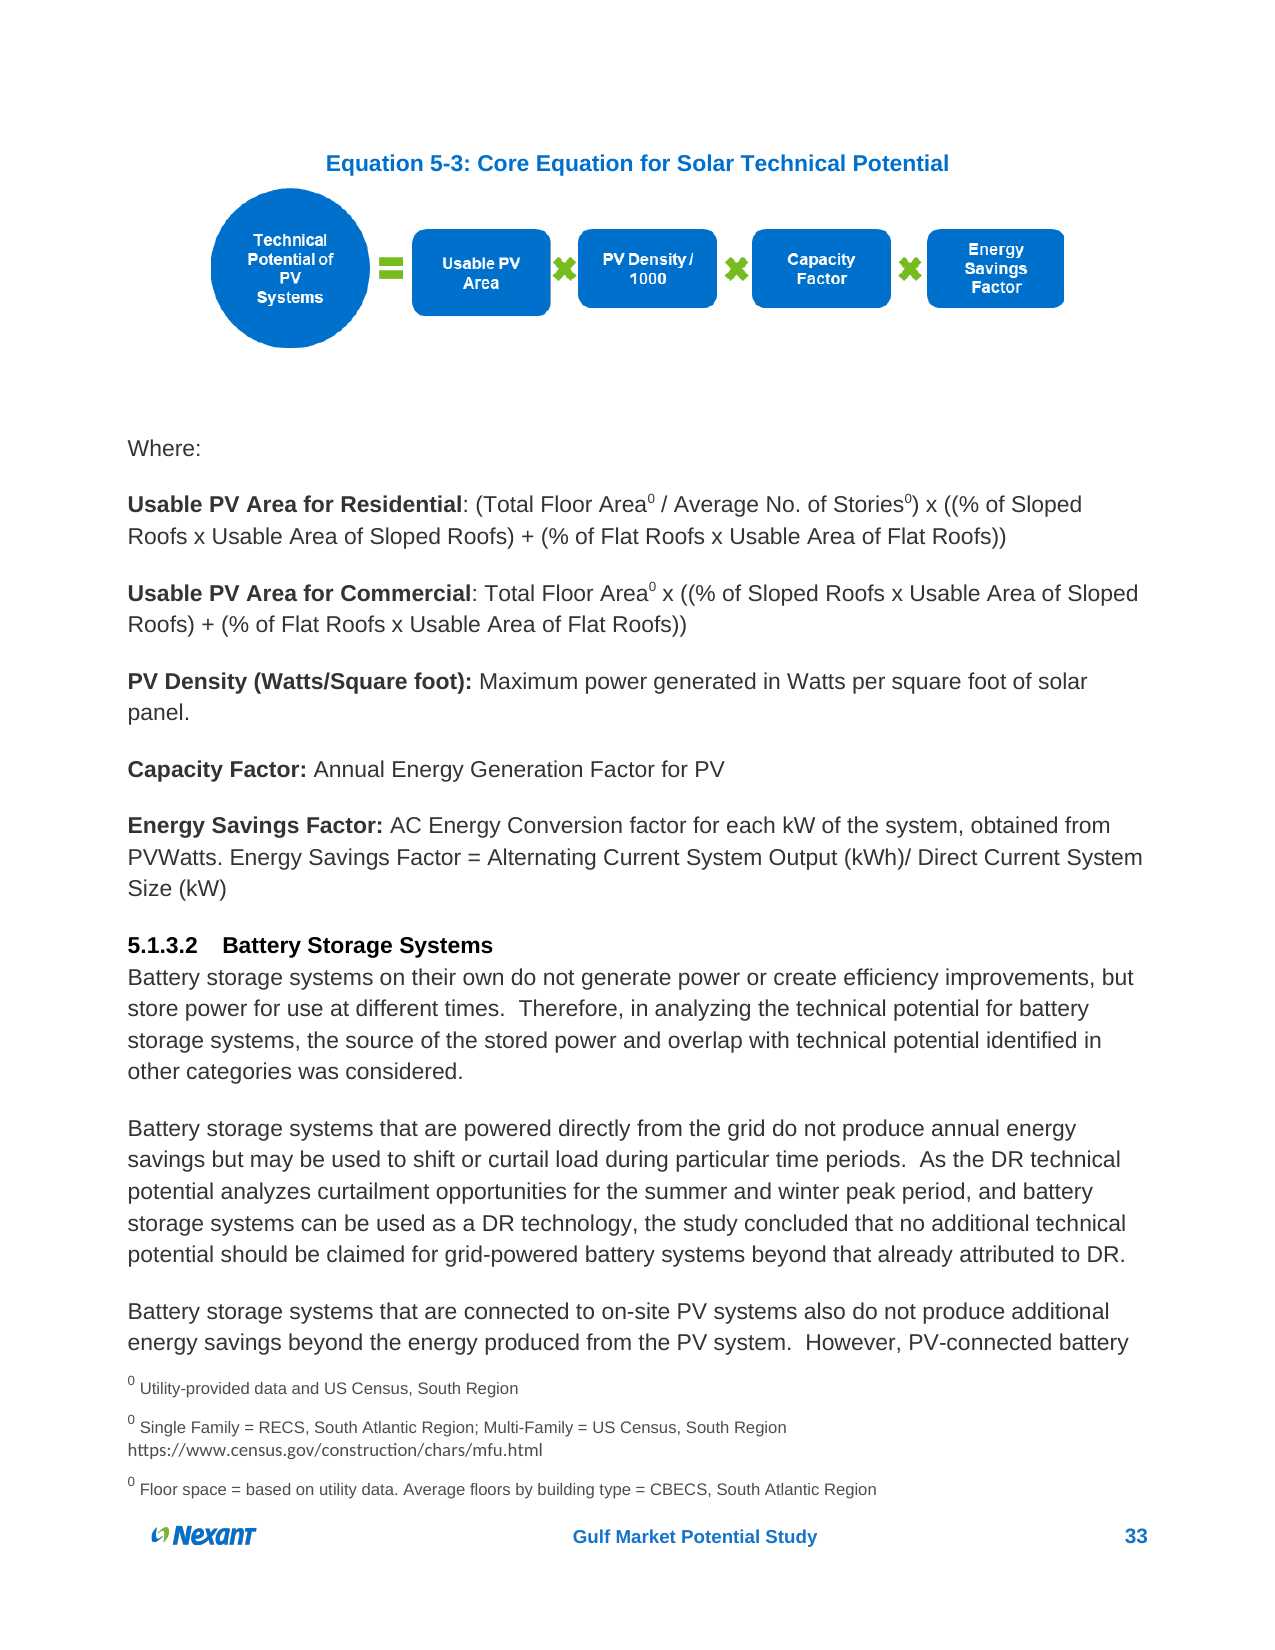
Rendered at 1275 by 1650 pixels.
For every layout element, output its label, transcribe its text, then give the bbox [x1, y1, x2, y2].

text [127, 1298, 1147, 1356]
picture [211, 188, 1064, 348]
text Usable PV Area for Residential: (Total Floor Area / Average No. of Stories) x ((% of Sloped Roofs x Usable Area of Sloped Roofs) + (% of Flat Roofs x Usable Area of Flat Roofs)) [127, 491, 1147, 549]
text PV Density (Watts/Square foot): Maximum power generated in Watts per square foot of solar panel. [127, 668, 1147, 726]
text Capacity Factor: Annual Energy Generation Factor for PV [127, 756, 1147, 782]
picture [136, 1523, 272, 1560]
text Equation 5-3: Core Equation for Solar Technical Potential [127, 150, 1147, 176]
subtitle Battery Storage Systems [127, 932, 1147, 958]
text Energy Savings Factor: AC Energy Conversion factor for each kW of the system, obtained from PVWatts. Energy Savings Factor = Alternating Current System Output (kWh)/ Direct Current System Size (kW) [127, 812, 1147, 902]
text Battery storage systems that are powered directly from the grid do not produce annual energy savings but may be used to shift or curtail load during particular time periods. As the DR technical potential analyzes curtailment opportunities for the summer and winter peak period, and battery storage systems can be used as a DR technology, the study concluded that no additional technical potential should be claimed for grid-powered battery systems beyond that already attributed to DR. [127, 1115, 1147, 1267]
text Usable PV Area for Commercial: Total Floor Area x ((% of Sloped Roofs x Usable Area of Sloped Roofs) + (% of Flat Roofs x Usable Area of Flat Roofs)) [127, 579, 1147, 637]
text Battery storage systems on their own do not generate power or create efficiency improvements, but store power for use at different times. Therefore, in analyzing the technical potential for battery storage systems, the source of the stored power and overlap with technical potential identified in other categories was considered. [127, 963, 1147, 1084]
text Where: [127, 435, 1147, 461]
